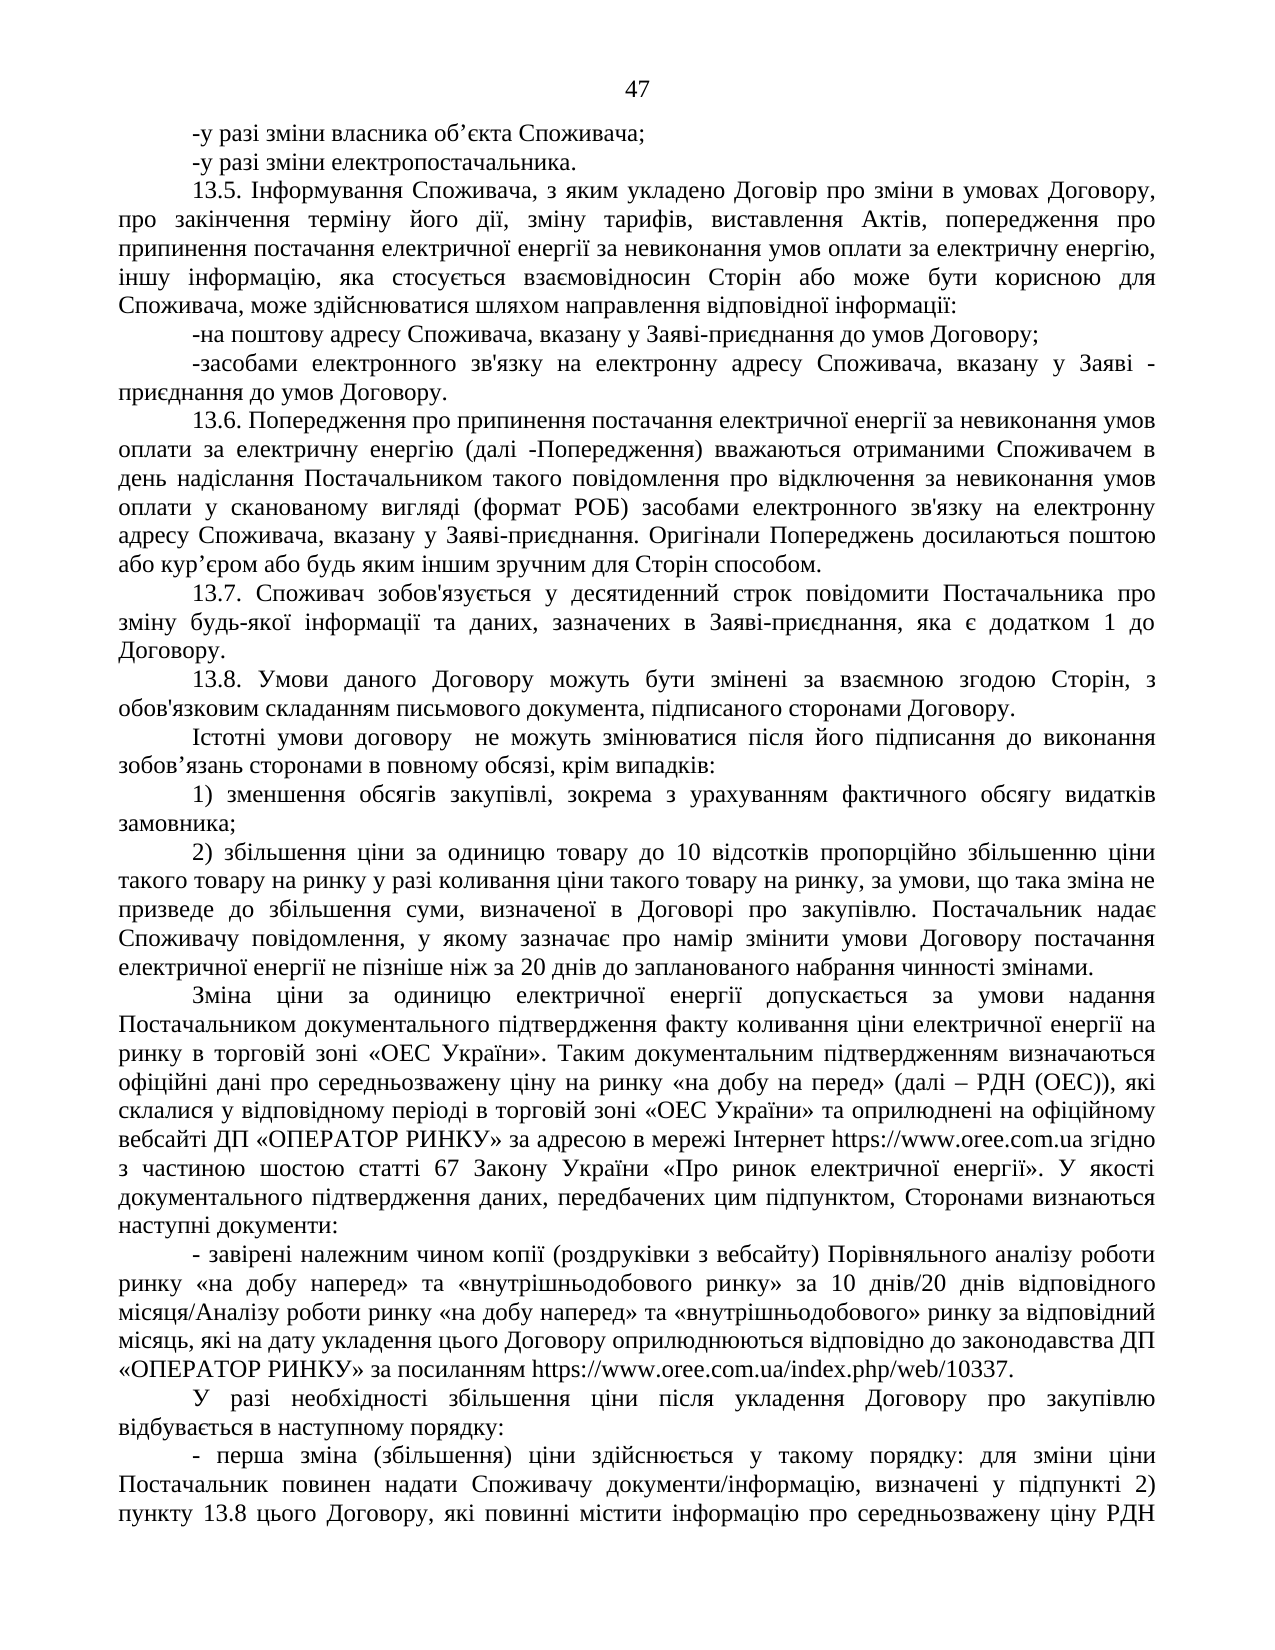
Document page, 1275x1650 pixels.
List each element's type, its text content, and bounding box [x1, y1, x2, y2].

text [118, 1441, 1157, 1527]
text Істотні умови договору не можуть змінюватися після його підписання до виконання зобов’язань сторонами в повному обсязі, крім випадків: [118, 722, 1157, 779]
text 13.7. Споживач зобов'язується у десятиденний строк повідомити Постачальника про зміну будь-якої інформації та даних, зазначених в Заяві-приєднання, яка є додатком 1 до Договору. [118, 578, 1157, 664]
text У разі необхідності збільшення ціни після укладення Договору про закупівлю відбувається в наступному порядку: [118, 1383, 1157, 1441]
text 13.8. Умови даного Договору можуть бути змінені за взаємною згодою Сторін, з обов'язковим складанням письмового документа, підписаного сторонами Договору. [118, 664, 1157, 722]
text -засобами електронного зв'язку на електронну адресу Споживача, вказану у Заяві -приєднання до умов Договору. [118, 348, 1157, 406]
text 2) збільшення ціни за одиницю товару до 10 відсотків пропорційно збільшенню ціни такого товару на ринку у разі коливання ціни такого товару на ринку, за умови, що така зміна не призведе до збільшення суми, визначеної в Договорі про закупівлю. Постачальник надає Споживачу повідомлення, у якому зазначає про намір змінити умови Договору постачання електричної енергії не пізніше ніж за 20 днів до запланованого набрання чинності змінами. [118, 837, 1157, 981]
text 13.6. Попередження про припинення постачання електричної енергії за невиконання умов оплати за електричну енергію (далі -Попередження) вважаються отриманими Споживачем в день надіслання Постачальником такого повідомлення про відключення за невиконання умов оплати у сканованому вигляді (формат РОБ) засобами електронного зв'язку на електронну адресу Споживача, вказану у Заяві-приєднання. Оригінали Попереджень досилаються поштою або кур’єром або будь яким іншим зручним для Сторін способом. [118, 406, 1157, 578]
text -на поштову адресу Споживача, вказану у Заяві-приєднання до умов Договору; [118, 319, 1157, 348]
text Зміна ціни за одиницю електричної енергії допускається за умови надання Постачальником документального підтвердження факту коливання ціни електричної енергії на ринку в торговій зоні «ОЕС України». Таким документальним підтвердженням визначаються офіційні дані про середньозважену ціну на ринку «на добу на перед» (далі – РДН (ОЕС)), які склалися у відповідному періоді в торговій зоні «ОЕС України» та оприлюднені на офіційному вебсайті ДП «ОПЕРАТОР РИНКУ» за адресою в мережі Інтернет https://www.oree.com.ua згідно з частиною шостою статті 67 Закону України «Про ринок електричної енергії». У якості документального підтвердження даних, передбачених цим підпунктом, Сторонами визнаються наступні документи: [118, 981, 1157, 1239]
text -у разі зміни власника об’єкта Споживача; [118, 118, 1157, 147]
text - завірені належним чином копії (роздруківки з вебсайту) Порівняльного аналізу роботи ринку «на добу наперед» та «внутрішньодобового ринку» за 10 днів/20 днів відповідного місяця/Аналізу роботи ринку «на добу наперед» та «внутрішньодобового» ринку за відповідний місяць, які на дату укладення цього Договору оприлюднюються відповідно до законодавства ДП «ОПЕРАТОР РИНКУ» за посиланням https://www.oree.com.ua/index.php/web/10337. [118, 1239, 1157, 1383]
text 13.5. Інформування Споживача, з яким укладено Договір про зміни в умовах Договору, про закінчення терміну його дії, зміну тарифів, виставлення Актів, попередження про припинення постачання електричної енергії за невиконання умов оплати за електричну енергію, іншу інформацію, яка стосується взаємовідносин Сторін або може бути корисною для Споживача, може здійснюватися шляхом направлення відповідної інформації: [118, 176, 1157, 319]
text 1) зменшення обсягів закупівлі, зокрема з урахуванням фактичного обсягу видатків замовника; [118, 779, 1157, 837]
text -у разі зміни електропостачальника. [118, 147, 1157, 176]
